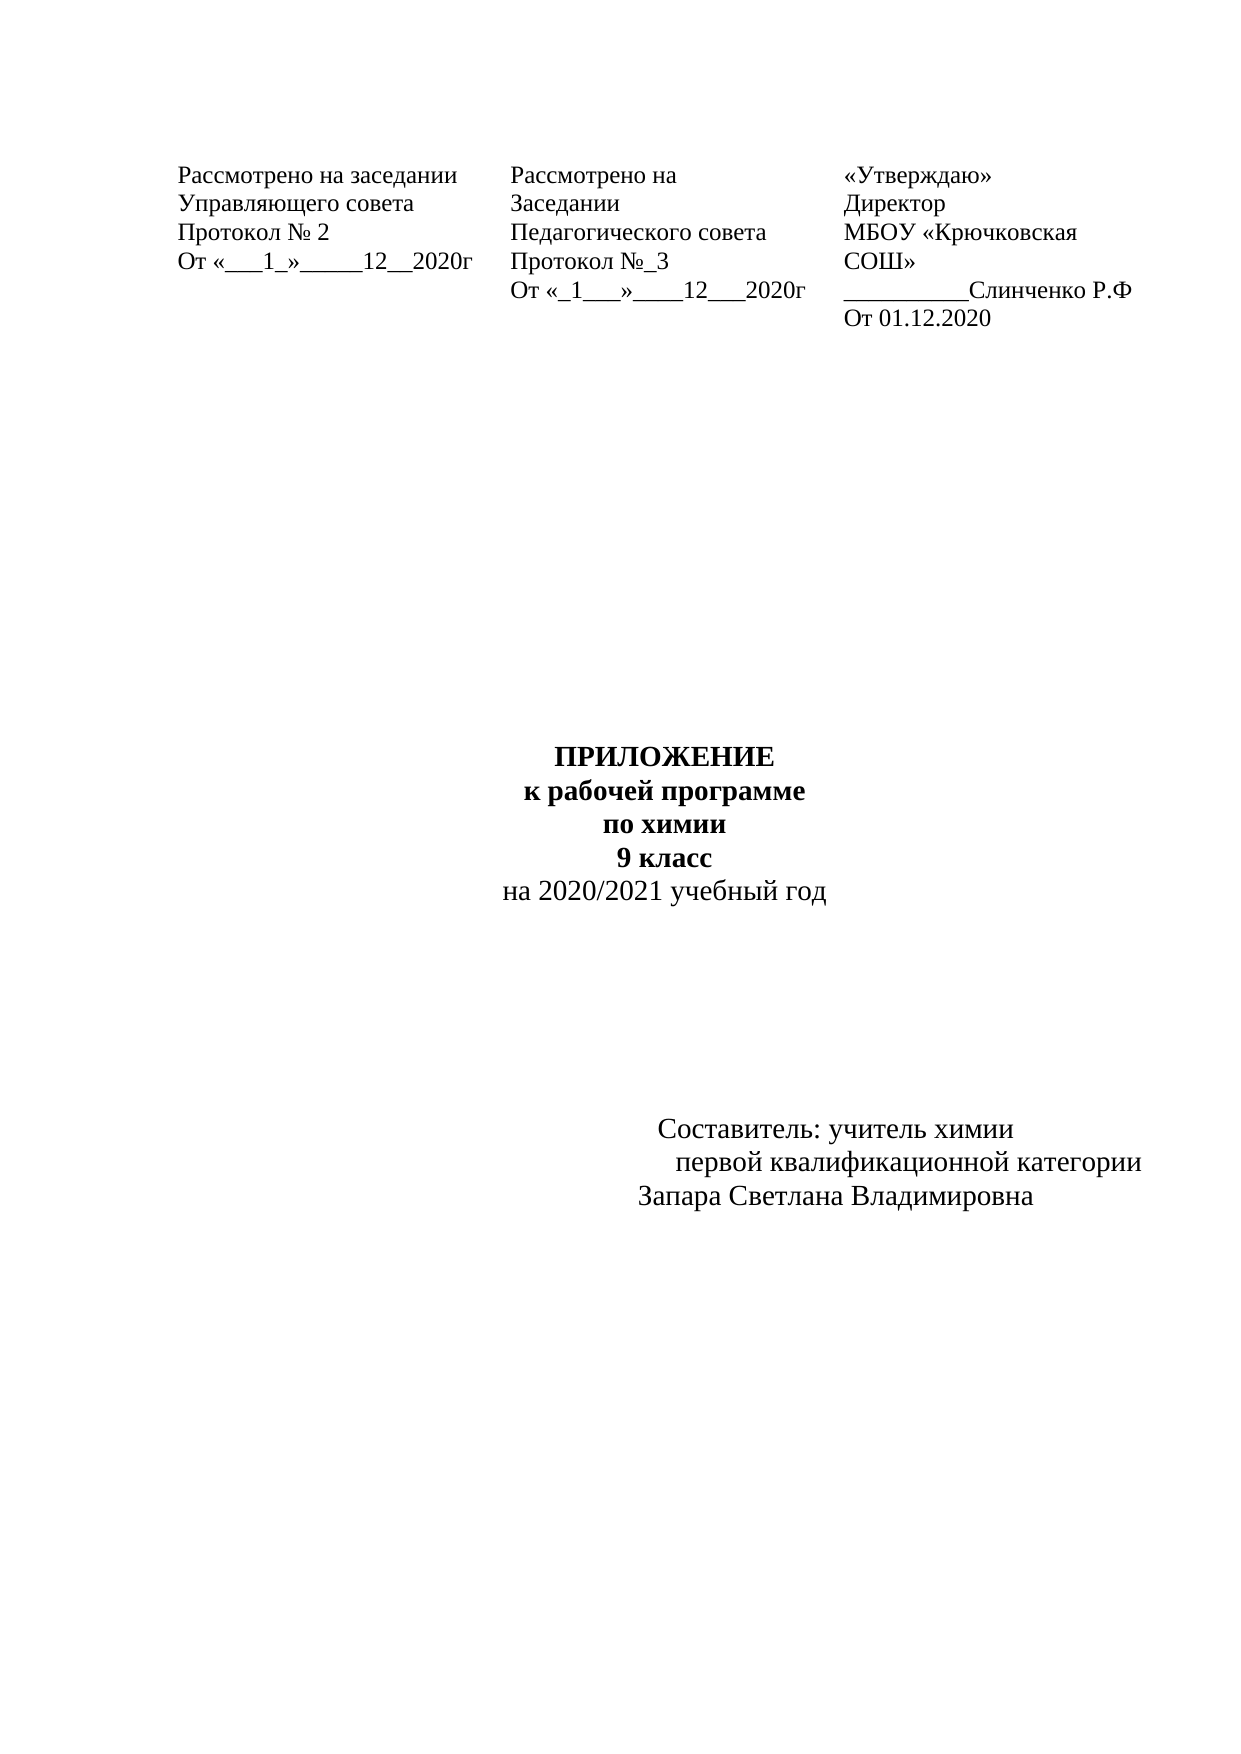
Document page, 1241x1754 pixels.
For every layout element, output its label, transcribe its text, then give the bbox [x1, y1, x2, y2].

table_header Рассмотрено на заседании Управляющего совета Протокол № 2 От «___1_»_____12__2020г [166, 160, 499, 390]
table_header Рассмотрено на Заседании Педагогического совета Протокол №_3 От «_1___»____12___2020г [499, 160, 832, 390]
text ПРИЛОЖЕНИЕ [177, 739, 1152, 773]
text по химии [177, 806, 1152, 840]
text первой квалификационной категории [177, 1144, 1152, 1178]
text на 2020/2021 учебный год [177, 873, 1152, 907]
text 9 класс [177, 840, 1152, 873]
table_header «Утверждаю» Директор МБОУ «Крючковская СОШ» __________Слинченко Р.Ф От 01.12.2020 [832, 160, 1163, 390]
text Составитель: учитель химии [177, 1111, 1152, 1144]
text Запара Светлана Владимировна [177, 1178, 1152, 1212]
text к рабочей программе [177, 773, 1152, 806]
